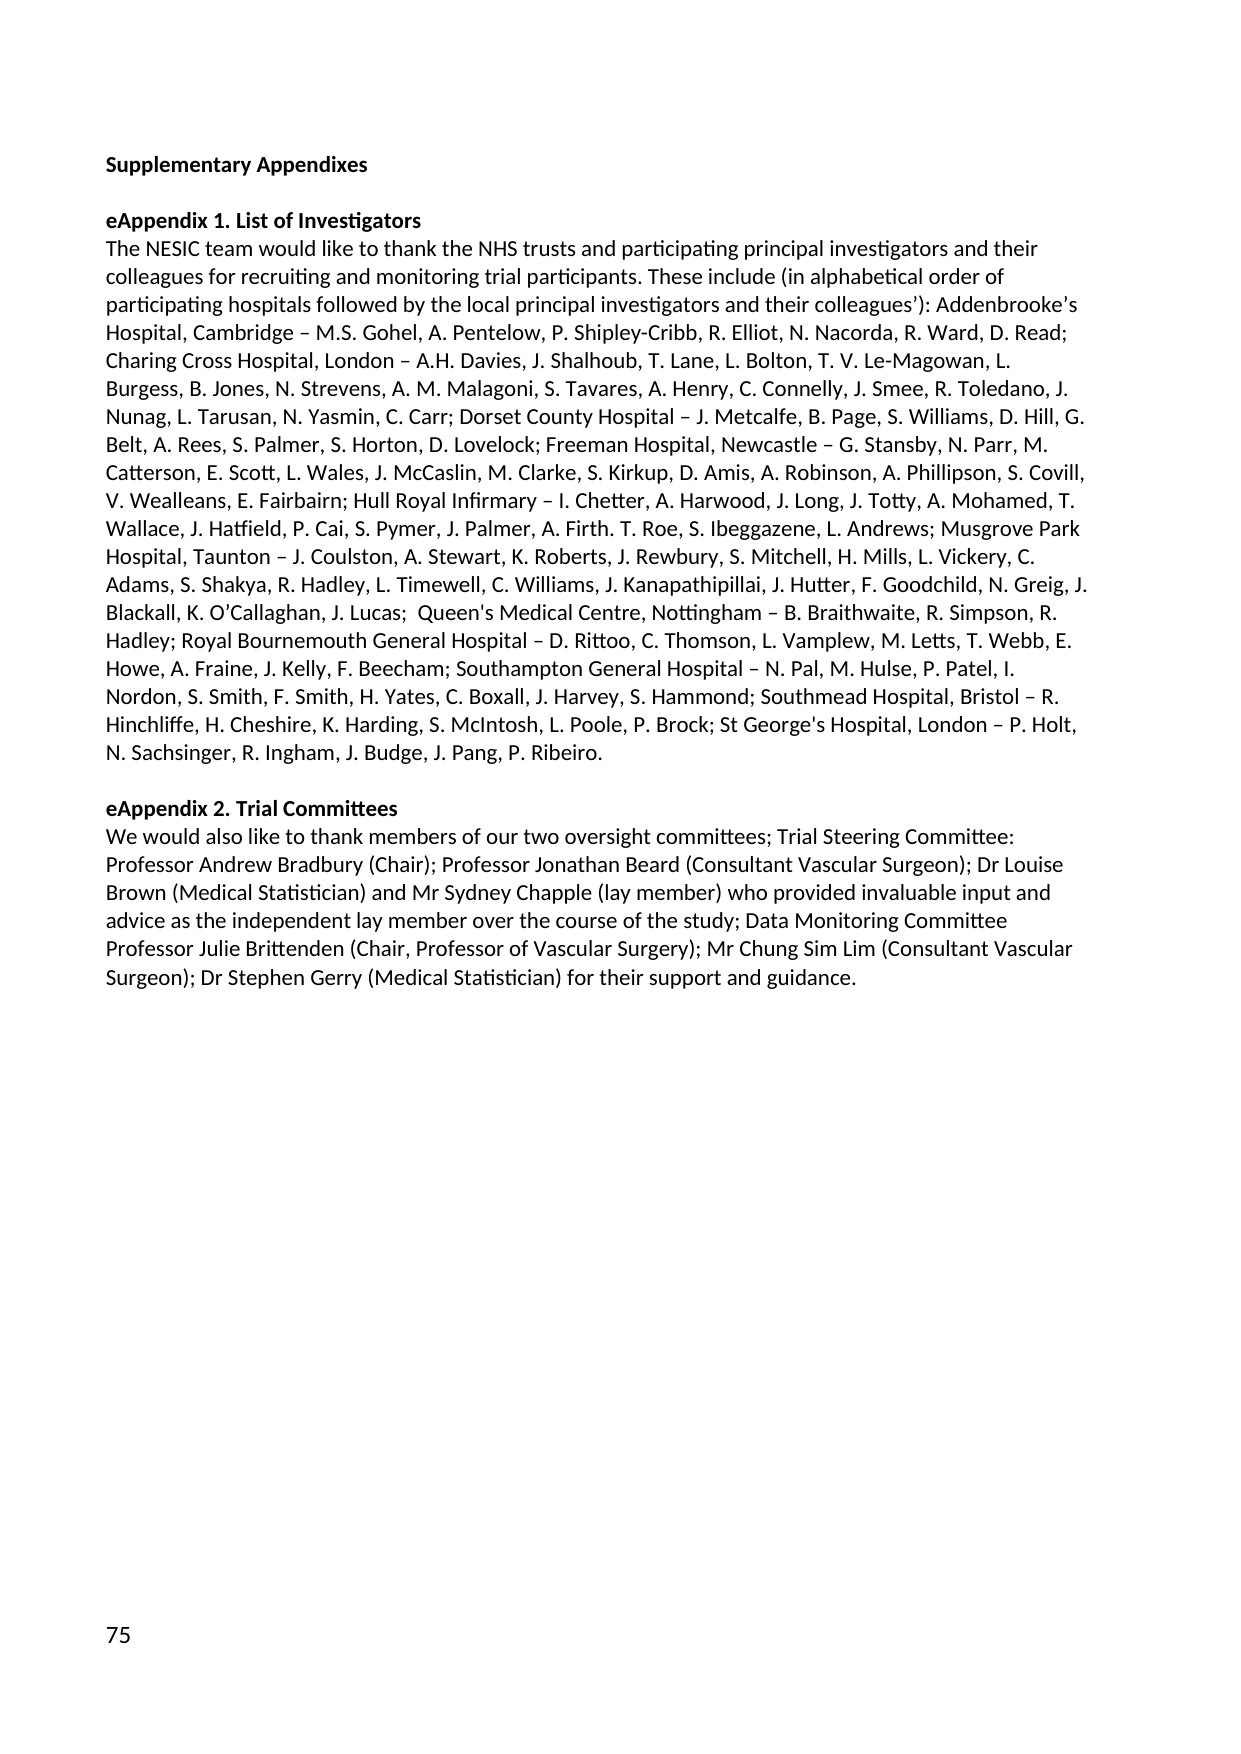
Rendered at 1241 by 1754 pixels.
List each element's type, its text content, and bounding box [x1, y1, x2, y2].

text We would also like to thank members of our two oversight committees; Trial Steering Committee: Professor Andrew Bradbury (Chair); Professor Jonathan Beard (Consultant Vascular Surgeon); Dr Louise Brown (Medical Statistician) and Mr Sydney Chapple (lay member) who provided invaluable input and advice as the independent lay member over the course of the study; Data Monitoring Committee Professor Julie Brittenden (Chair, Professor of Vascular Surgery); Mr Chung Sim Lim (Consultant Vascular Surgeon); Dr Stephen Gerry (Medical Statistician) for their support and guidance. [106, 822, 1090, 991]
text eAppendix 1. List of Investigators [106, 206, 1090, 234]
text Supplementary Appendixes [106, 150, 1090, 178]
text eAppendix 2. Trial Committees [106, 794, 1090, 822]
text The NESIC team would like to thank the NHS trusts and participating principal investigators and their colleagues for recruiting and monitoring trial participants. These include (in alphabetical order of participating hospitals followed by the local principal investigators and their colleagues’): Addenbrooke’s Hospital, Cambridge – M.S. Gohel, A. Pentelow, P. Shipley-Cribb, R. Elliot, N. Nacorda, R. Ward, D. Read; Charing Cross Hospital, London – A.H. Davies, J. Shalhoub, T. Lane, L. Bolton, T. V. Le-Magowan, L. Burgess, B. Jones, N. Strevens, A. M. Malagoni, S. Tavares, A. Henry, C. Connelly, J. Smee, R. Toledano, J. Nunag, L. Tarusan, N. Yasmin, C. Carr; Dorset County Hospital – J. Metcalfe, B. Page, S. Williams, D. Hill, G. Belt, A. Rees, S. Palmer, S. Horton, D. Lovelock; Freeman Hospital, Newcastle – G. Stansby, N. Parr, M. Catterson, E. Scott, L. Wales, J. McCaslin, M. Clarke, S. Kirkup, D. Amis, A. Robinson, A. Phillipson, S. Covill, V. Wealleans, E. Fairbairn; Hull Royal Infirmary – I. Chetter, A. Harwood, J. Long, J. Totty, A. Mohamed, T. Wallace, J. Hatfield, P. Cai, S. Pymer, J. Palmer, A. Firth. T. Roe, S. Ibeggazene, L. Andrews; Musgrove Park Hospital, Taunton – J. Coulston, A. Stewart, K. Roberts, J. Rewbury, S. Mitchell, H. Mills, L. Vickery, C. Adams, S. Shakya, R. Hadley, L. Timewell, C. Williams, J. Kanapathipillai, J. Hutter, F. Goodchild, N. Greig, J. Blackall, K. O’Callaghan, J. Lucas; Queen's Medical Centre, Nottingham – B. Braithwaite, R. Simpson, R. Hadley; Royal Bournemouth General Hospital – D. Rittoo, C. Thomson, L. Vamplew, M. Letts, T. Webb, E. Howe, A. Fraine, J. Kelly, F. Beecham; Southampton General Hospital – N. Pal, M. Hulse, P. Patel, I. Nordon, S. Smith, F. Smith, H. Yates, C. Boxall, J. Harvey, S. Hammond; Southmead Hospital, Bristol – R. Hinchliffe, H. Cheshire, K. Harding, S. McIntosh, L. Poole, P. Brock; St George's Hospital, London – P. Holt, N. Sachsinger, R. Ingham, J. Budge, J. Pang, P. Ribeiro. [106, 234, 1090, 766]
